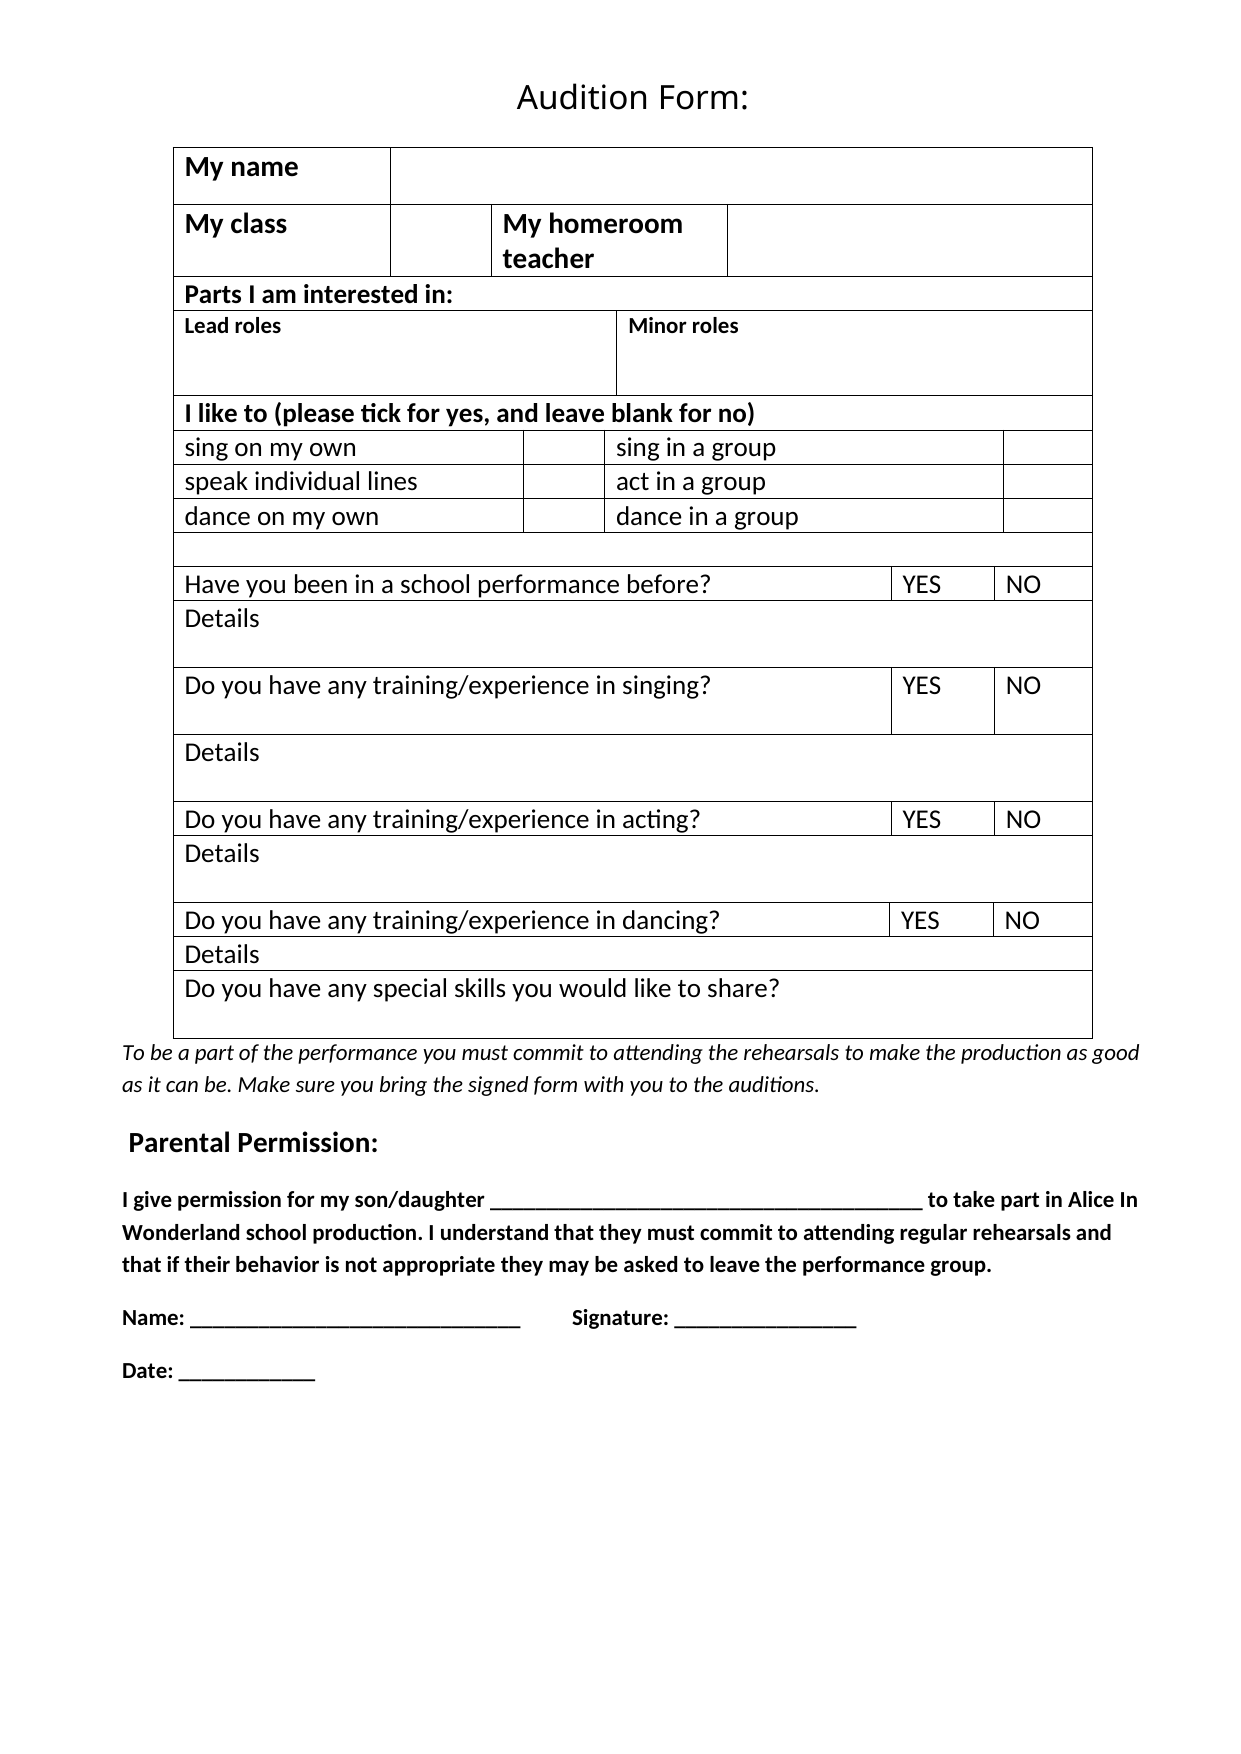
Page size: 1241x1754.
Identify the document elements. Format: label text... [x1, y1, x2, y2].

table_cell Details [174, 937, 1092, 970]
table_cell dance on my own [174, 499, 523, 532]
table_cell Minor roles [617, 311, 1092, 395]
table_cell YES [892, 802, 994, 835]
table_cell YES [892, 668, 994, 734]
table_cell speak individual lines [174, 465, 523, 498]
table_cell I like to (please tick for yes, and leave blank for no) [174, 396, 1092, 429]
table_cell NO [994, 903, 1092, 936]
text Parental Permission: [122, 1124, 1144, 1159]
table_cell Have you been in a school performance before? [174, 567, 891, 600]
table_cell [1004, 431, 1092, 463]
table_cell Do you have any training/experience in acting? [174, 802, 891, 835]
table_cell [1004, 465, 1092, 498]
table_cell NO [995, 567, 1092, 600]
table_cell act in a group [605, 465, 1003, 498]
table_cell sing on my own [174, 431, 523, 463]
table_cell [1004, 499, 1092, 532]
table_cell Do you have any training/experience in dancing? [174, 903, 889, 936]
table_cell sing in a group [605, 431, 1003, 463]
text I give permission for my son/daughter ______________________________________ to take part in Alice In Wonderland school production. I understand that they must commit to attending regular rehearsals and that if their behavior is not appropriate they may be asked to leave the performance group. [122, 1185, 1144, 1278]
table_header My name [174, 148, 390, 204]
table_cell My homeroom teacher [492, 205, 727, 276]
table_cell [524, 431, 604, 463]
table_cell Details [174, 836, 1092, 902]
table_cell dance in a group [605, 499, 1003, 532]
text To be a part of the performance you must commit to attending the rehearsals to make the production as good as it can be. Make sure you bring the signed form with you to the auditions. [122, 1038, 1144, 1099]
table_header [391, 148, 1092, 204]
table_cell Parts I am interested in: [174, 277, 1092, 310]
table_cell [391, 205, 491, 276]
table_cell Details [174, 735, 1092, 801]
table_cell Details [174, 601, 1092, 667]
table_cell [524, 465, 604, 498]
table_cell Lead roles [174, 311, 616, 395]
table_cell NO [995, 668, 1092, 734]
text Date: ____________ [122, 1356, 1144, 1384]
text Name: _____________________________ Signature: ________________ [122, 1303, 1144, 1331]
text Audition Form: [122, 74, 1144, 119]
table_cell YES [890, 903, 993, 936]
table_cell [174, 533, 1092, 566]
table_cell YES [892, 567, 994, 600]
table_cell [728, 205, 1092, 276]
table_cell Do you have any special skills you would like to share? [174, 971, 1092, 1037]
table_cell Do you have any training/experience in singing? [174, 668, 891, 734]
table_cell My class [174, 205, 390, 276]
table_cell NO [995, 802, 1092, 835]
table_cell [524, 499, 604, 532]
